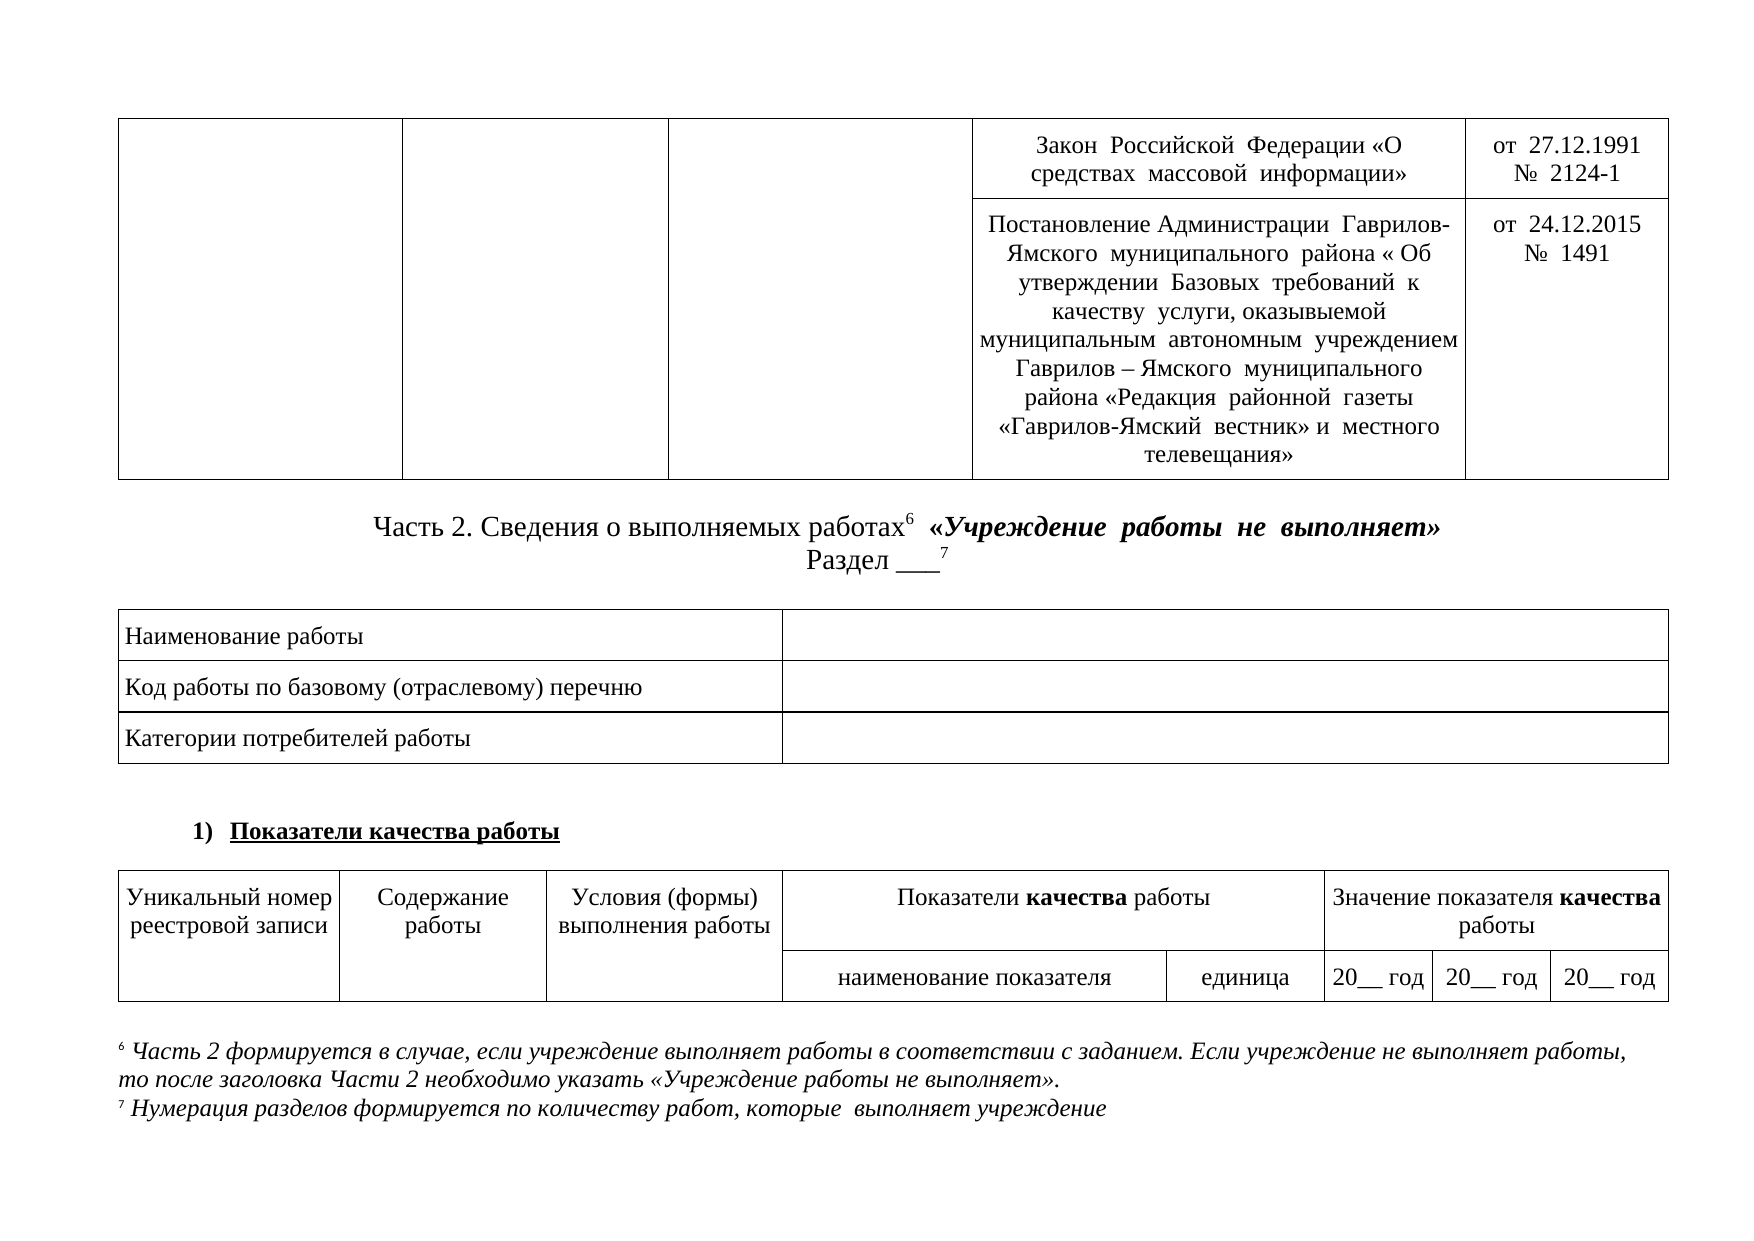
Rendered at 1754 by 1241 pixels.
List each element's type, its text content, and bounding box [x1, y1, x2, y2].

table_header Содержание работы [340, 871, 546, 1001]
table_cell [783, 951, 1166, 1001]
table_header Показатели качества работы [783, 871, 1324, 950]
table_cell единица измерения [1167, 951, 1324, 1001]
text Часть 2. Сведения о выполняемых работах «Учреждение работы не выполняет» [118, 509, 1636, 542]
table_header Уникальный номер реестровой записи [119, 871, 339, 1001]
table_cell 20__ год [1325, 951, 1432, 1001]
table_cell Категории потребителей работы [119, 713, 782, 762]
table_header Условия (формы) выполнения работы [547, 871, 782, 1001]
table_cell от 24.12.2015 № 1491 [1466, 199, 1668, 479]
text Раздел ___ [118, 542, 1636, 576]
table_cell Код работы по базовому (отраслевому) перечню [119, 661, 782, 711]
table_cell от 27.12.1991 № 2124-1 [1466, 119, 1668, 198]
table_cell Закон Российской Федерации «О средствах массовой информации» [973, 119, 1465, 198]
table_cell 20__ год [1551, 951, 1668, 1001]
table_header Значение показателя качества работы [1325, 871, 1668, 950]
table_cell 20__ год [1433, 951, 1550, 1001]
list Показатели качества работы [192, 816, 1636, 845]
table_header [783, 610, 1668, 660]
table_header Наименование работы [119, 610, 782, 660]
table_cell [783, 661, 1668, 711]
table_cell Постановление Администрации Гаврилов-Ямского муниципального района « Об утверждении Базовых требований к качеству услуги, оказывыемой муниципальным автономным учреждением Гаврилов – Ямского муниципального района «Редакция районной газеты «Гаврилов-Ямский вестник» и местного телевещания» [973, 199, 1465, 479]
table_cell [783, 713, 1668, 762]
